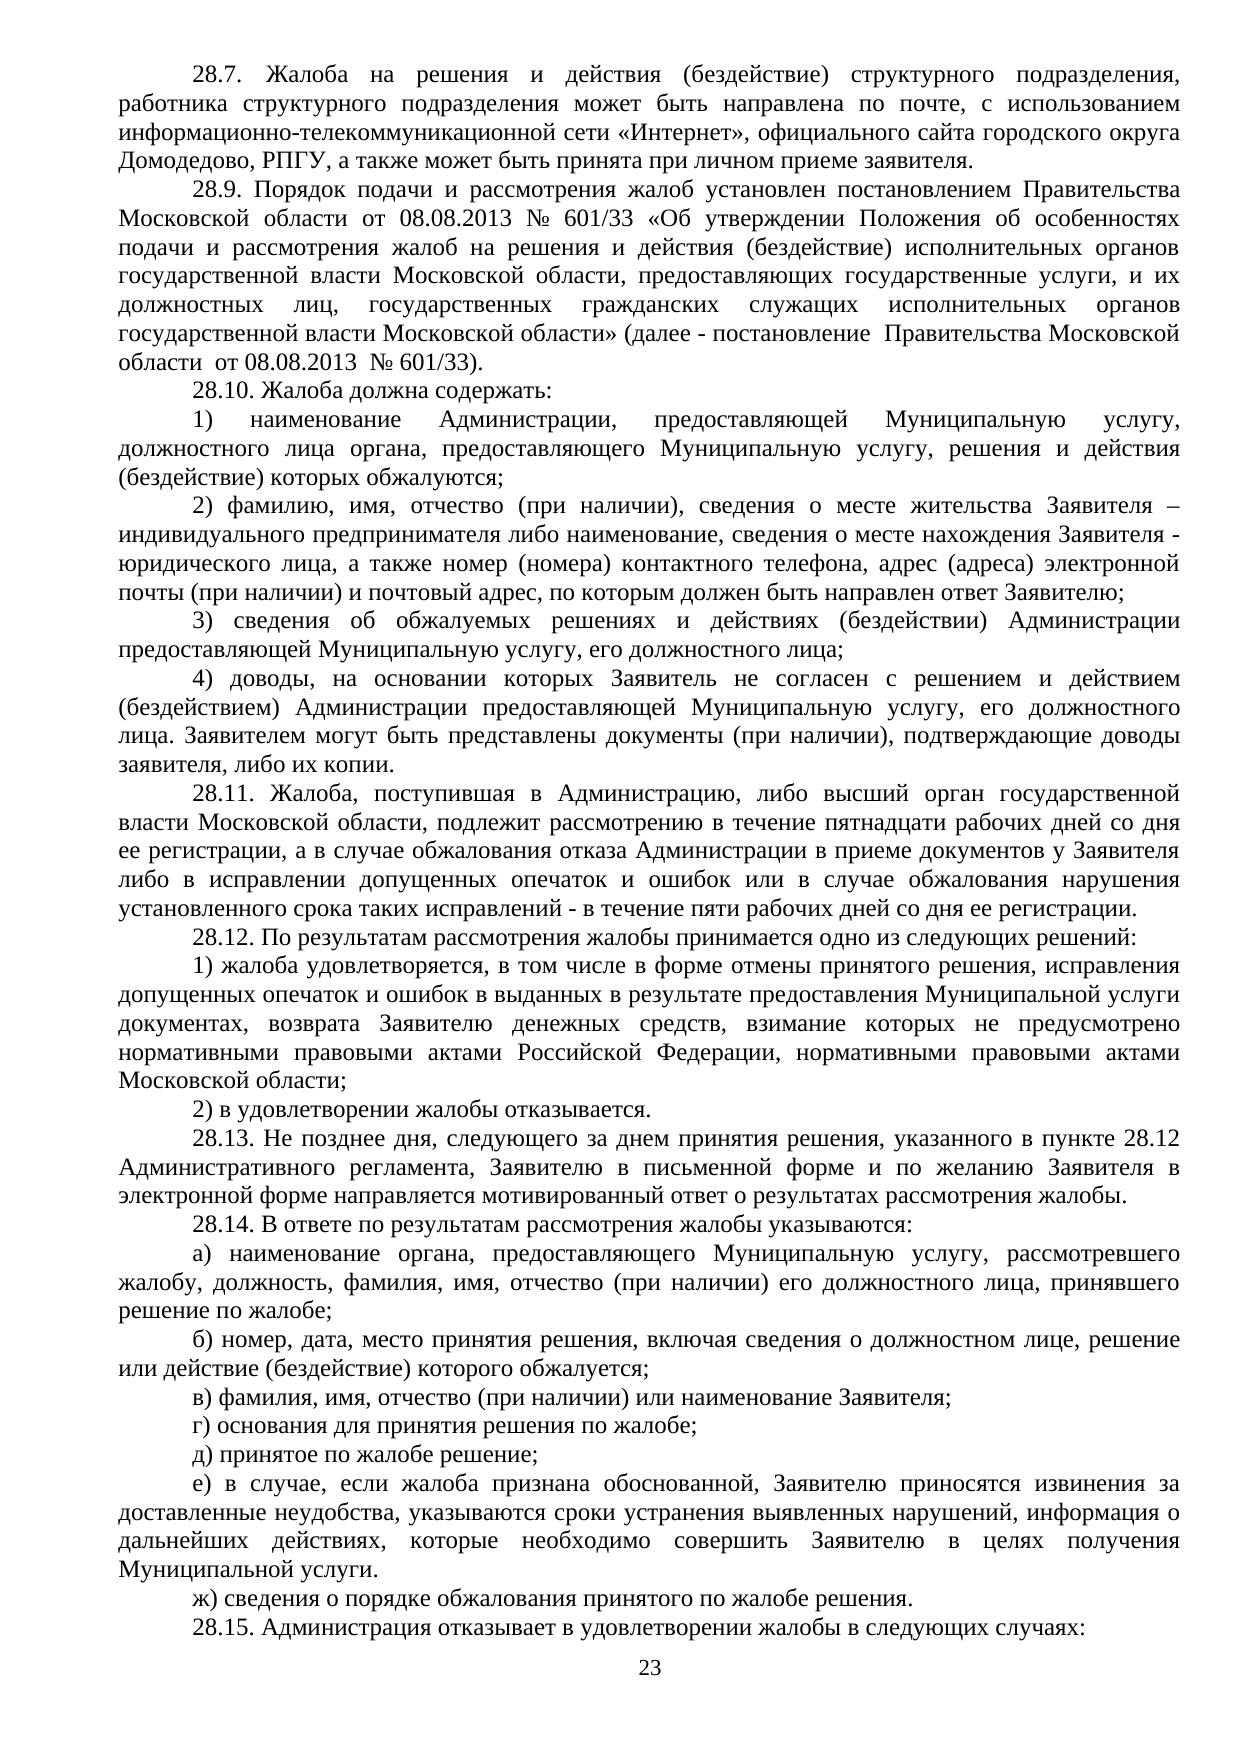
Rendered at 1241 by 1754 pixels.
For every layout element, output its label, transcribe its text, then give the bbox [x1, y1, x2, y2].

text д) принятое по жалобе решение; [118, 1439, 1181, 1468]
text е) в случае, если жалоба признана обоснованной, Заявителю приносятся извинения за доставленные неудобства, указываются сроки устранения выявленных нарушений, информация о дальнейших действиях, которые необходимо совершить Заявителю в целях получения Муниципальной услуги. [118, 1468, 1181, 1583]
text 28.9. Порядок подачи и рассмотрения жалоб установлен постановлением Правительства Московской области от 08.08.2013 № 601/33 «Об утверждении Положения об особенностях подачи и рассмотрения жалоб на решения и действия (бездействие) исполнительных органов государственной власти Московской области, предоставляющих государственные услуги, и их должностных лиц, государственных гражданских служащих исполнительных органов государственной власти Московской области» (далее - постановление Правительства Московской области от 08.08.2013 № 601/33). [118, 174, 1181, 375]
text 28.12. По результатам рассмотрения жалобы принимается одно из следующих решений: [118, 922, 1181, 950]
text б) номер, дата, место принятия решения, включая сведения о должностном лице, решение или действие (бездействие) которого обжалуется; [118, 1324, 1181, 1382]
text 4) доводы, на основании которых Заявитель не согласен с решением и действием (бездействием) Администрации предоставляющей Муниципальную услугу, его должностного лица. Заявителем могут быть представлены документы (при наличии), подтверждающие доводы заявителя, либо их копии. [118, 663, 1181, 778]
text 28.11. Жалоба, поступившая в Администрацию, либо высший орган государственной власти Московской области, подлежит рассмотрению в течение пятнадцати рабочих дней со дня ее регистрации, а в случае обжалования отказа Администрации в приеме документов у Заявителя либо в исправлении допущенных опечаток и ошибок или в случае обжалования нарушения установленного срока таких исправлений - в течение пяти рабочих дней со дня ее регистрации. [118, 778, 1181, 922]
text 1) наименование Администрации, предоставляющей Муниципальную услугу, должностного лица органа, предоставляющего Муниципальную услугу, решения и действия (бездействие) которых обжалуются; [118, 404, 1181, 490]
text 28.10. Жалоба должна содержать: [118, 375, 1181, 404]
text 28.15. Администрация отказывает в удовлетворении жалобы в следующих случаях: [118, 1612, 1181, 1640]
list Жалоба на решения и действия (бездействие) структурного подразделения, работника структурного подразделения может быть направлена по почте, с использованием информационно-телекоммуникационной сети «Интернет», официального сайта городского округа Домодедово, РПГУ, а также может быть принята при личном приеме заявителя. [118, 59, 1181, 174]
text ж) сведения о порядке обжалования принятого по жалобе решения. [118, 1583, 1181, 1612]
text 2) в удовлетворении жалобы отказывается. [118, 1094, 1181, 1123]
text 28.13. Не позднее дня, следующего за днем принятия решения, указанного в пункте 28.12 Административного регламента, Заявителю в письменной форме и по желанию Заявителя в электронной форме направляется мотивированный ответ о результатах рассмотрения жалобы. [118, 1123, 1181, 1209]
text 3) сведения об обжалуемых решениях и действиях (бездействии) Администрации предоставляющей Муниципальную услугу, его должностного лица; [118, 605, 1181, 663]
text 28.14. В ответе по результатам рассмотрения жалобы указываются: [118, 1209, 1181, 1238]
text 1) жалоба удовлетворяется, в том числе в форме отмены принятого решения, исправления допущенных опечаток и ошибок в выданных в результате предоставления Муниципальной услуги документах, возврата Заявителю денежных средств, взимание которых не предусмотрено нормативными правовыми актами Российской Федерации, нормативными правовыми актами Московской области; [118, 950, 1181, 1094]
text а) наименование органа, предоставляющего Муниципальную услугу, рассмотревшего жалобу, должность, фамилия, имя, отчество (при наличии) его должностного лица, принявшего решение по жалобе; [118, 1238, 1181, 1324]
text 2) фамилию, имя, отчество (при наличии), сведения о месте жительства Заявителя –индивидуального предпринимателя либо наименование, сведения о месте нахождения Заявителя - юридического лица, а также номер (номера) контактного телефона, адрес (адреса) электронной почты (при наличии) и почтовый адрес, по которым должен быть направлен ответ Заявителю; [118, 490, 1181, 605]
text г) основания для принятия решения по жалобе; [118, 1410, 1181, 1439]
text в) фамилия, имя, отчество (при наличии) или наименование Заявителя; [118, 1382, 1181, 1410]
